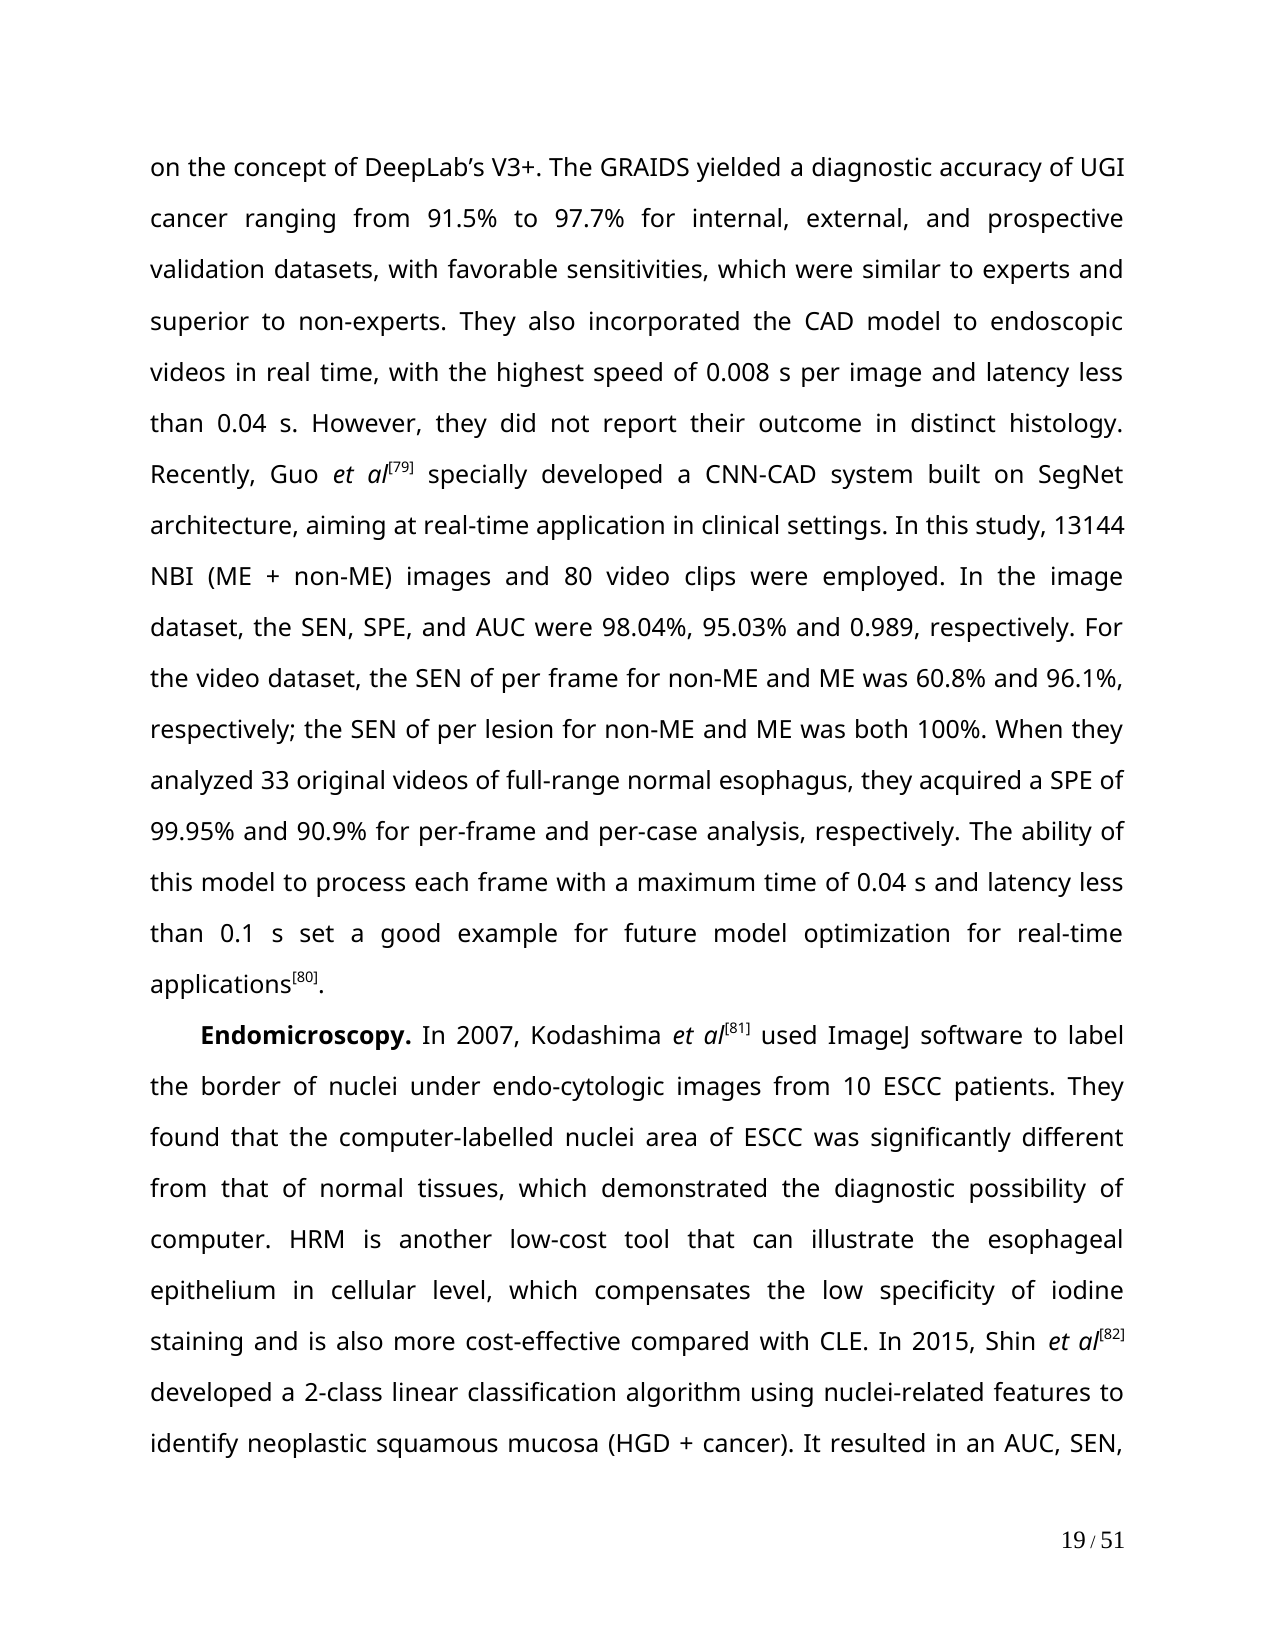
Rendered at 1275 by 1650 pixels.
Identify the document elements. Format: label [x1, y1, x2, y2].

text [150, 1018, 1125, 1460]
text [150, 150, 1125, 1001]
